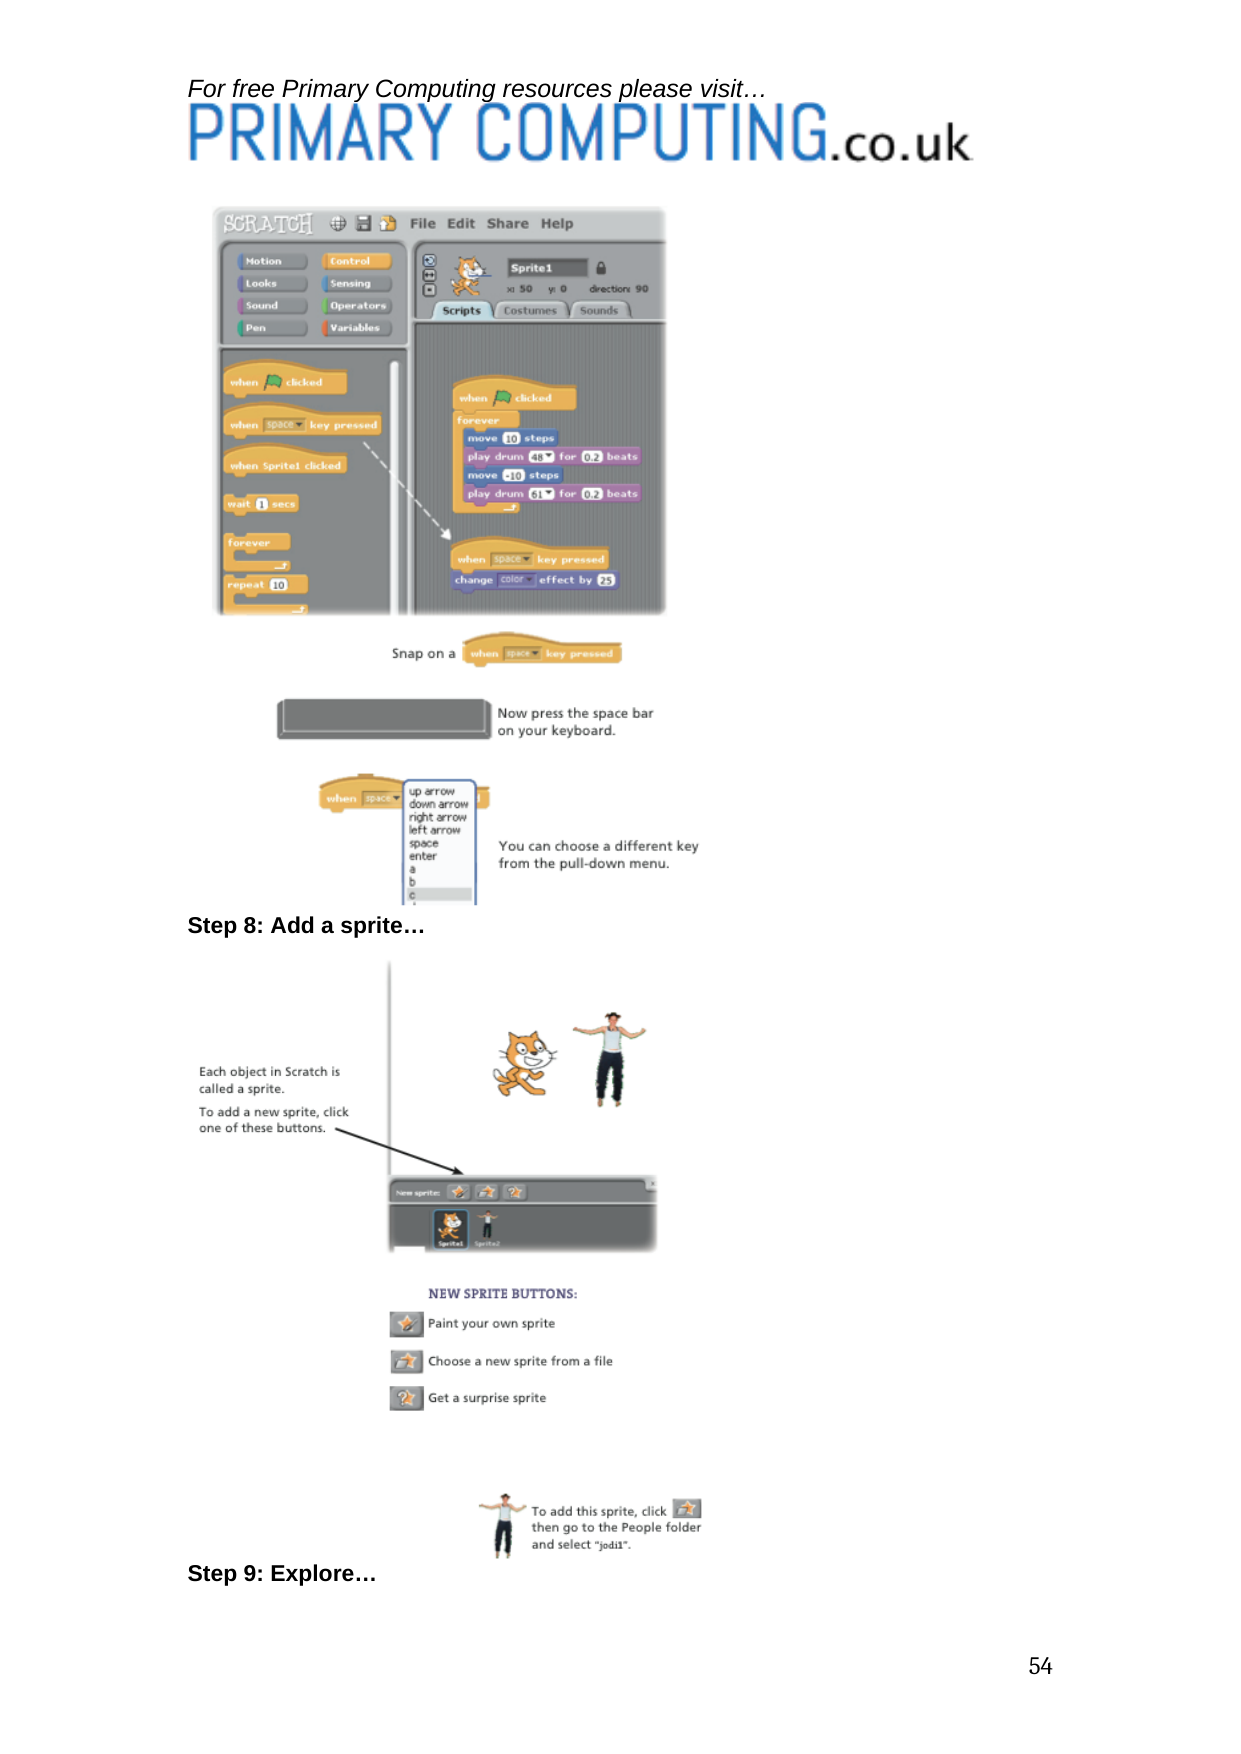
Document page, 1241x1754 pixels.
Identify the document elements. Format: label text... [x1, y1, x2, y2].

text Step 9: Explore… [187, 1560, 1053, 1587]
picture [187, 938, 710, 1561]
picture [187, 102, 976, 165]
text Step 8: Add a sprite… [187, 912, 1053, 938]
picture [187, 193, 714, 912]
